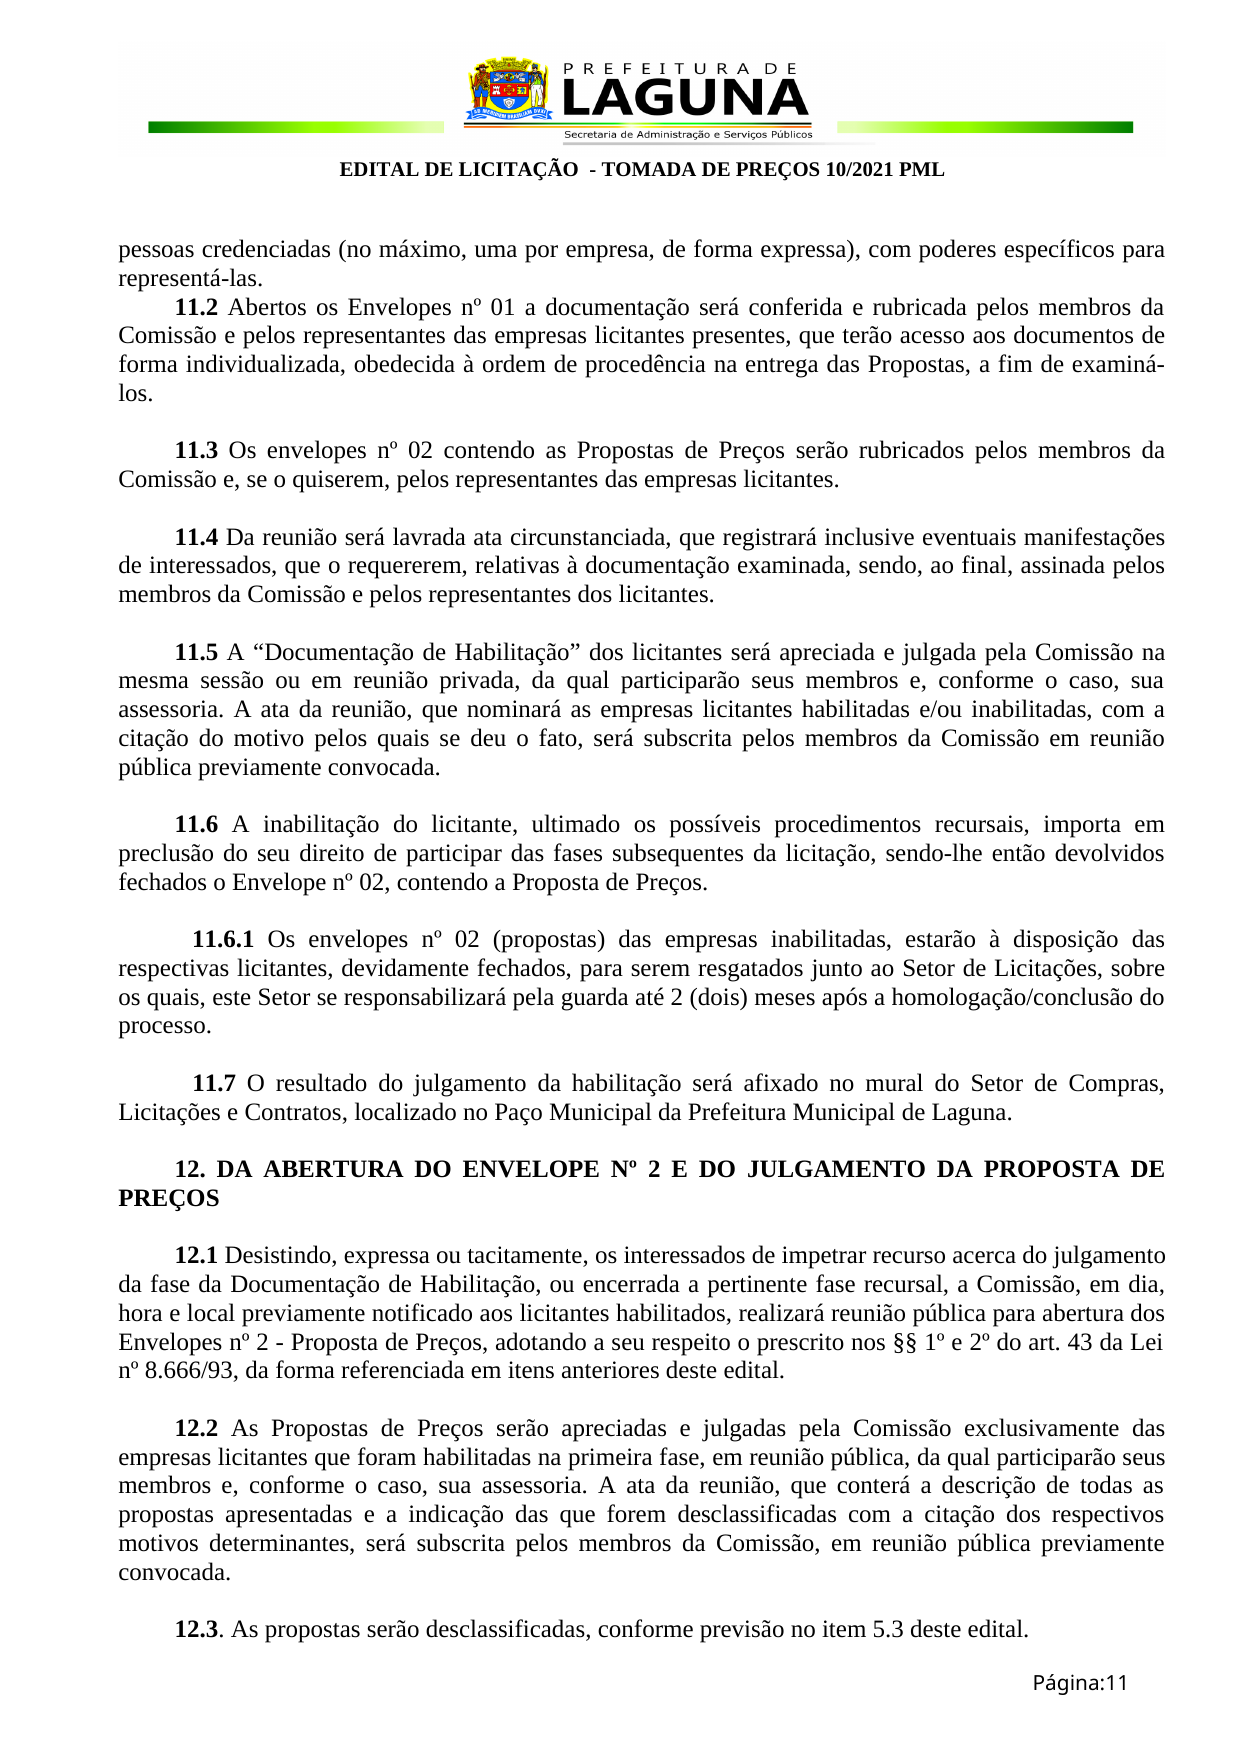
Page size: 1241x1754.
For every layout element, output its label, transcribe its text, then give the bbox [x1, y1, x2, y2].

text 11.7 O resultado do julgamento da habilitação será afixado no mural do Setor de Compras, Licitações e Contratos, localizado no Paço Municipal da Prefeitura Municipal de Laguna. [118, 1068, 1166, 1126]
picture [118, 41, 1166, 157]
text 11.6 A inabilitação do licitante, ultimado os possíveis procedimentos recursais, importa em preclusão do seu direito de participar das fases subsequentes da licitação, sendo-lhe então devolvidos fechados o Envelope nº 02, contendo a Proposta de Preços. [118, 809, 1166, 896]
text 11.4 Da reunião será lavrada ata circunstanciada, que registrará inclusive eventuais manifestações de interessados, que o requererem, relativas à documentação examinada, sendo, ao final, assinada pelos membros da Comissão e pelos representantes dos licitantes. [118, 522, 1166, 608]
text 12.2 As Propostas de Preços serão apreciadas e julgadas pela Comissão exclusivamente das empresas licitantes que foram habilitadas na primeira fase, em reunião pública, da qual participarão seus membros e, conforme o caso, sua assessoria. A ata da reunião, que conterá a descrição de todas as propostas apresentadas e a indicação das que forem desclassificadas com a citação dos respectivos motivos determinantes, será subscrita pelos membros da Comissão, em reunião pública previamente convocada. [118, 1413, 1166, 1586]
text 12.1 Desistindo, expressa ou tacitamente, os interessados de impetrar recurso acerca do julgamento da fase da Documentação de Habilitação, ou encerrada a pertinente fase recursal, a Comissão, em dia, hora e local previamente notificado aos licitantes habilitados, realizará reunião pública para abertura dos Envelopes nº 2 - Proposta de Preços, adotando a seu respeito o prescrito nos §§ 1º e 2º do art. 43 da Lei nº 8.666/93, da forma referenciada em itens anteriores deste edital. [118, 1241, 1166, 1384]
text 12. DA ABERTURA DO ENVELOPE Nº 2 E DO JULGAMENTO DA PROPOSTA DE PREÇOS [118, 1154, 1166, 1212]
text 12.3. As propostas serão desclassificadas, conforme previsão no item 5.3 deste edital. [118, 1614, 1166, 1643]
text 11.5 A “Documentação de Habilitação” dos licitantes será apreciada e julgada pela Comissão na mesma sessão ou em reunião privada, da qual participarão seus membros e, conforme o caso, sua assessoria. A ata da reunião, que nominará as empresas licitantes habilitadas e/ou inabilitadas, com a citação do motivo pelos quais se deu o fato, será subscrita pelos membros da Comissão em reunião pública previamente convocada. [118, 637, 1166, 781]
text 11.2 Abertos os Envelopes nº 01 a documentação será conferida e rubricada pelos membros da Comissão e pelos representantes das empresas licitantes presentes, que terão acesso aos documentos de forma individualizada, obedecida à ordem de procedência na entrega das Propostas, a fim de examiná-los. [118, 292, 1166, 407]
text 11.3 Os envelopes nº 02 contendo as Propostas de Preços serão rubricados pelos membros da Comissão e, se o quiserem, pelos representantes das empresas licitantes. [118, 436, 1166, 493]
text 11.6.1 Os envelopes nº 02 (propostas) das empresas inabilitadas, estarão à disposição das respectivas licitantes, devidamente fechados, para serem resgatados junto ao Setor de Licitações, sobre os quais, este Setor se responsabilizará pela guarda até 2 (dois) meses após a homologação/conclusão do processo. [118, 924, 1166, 1039]
